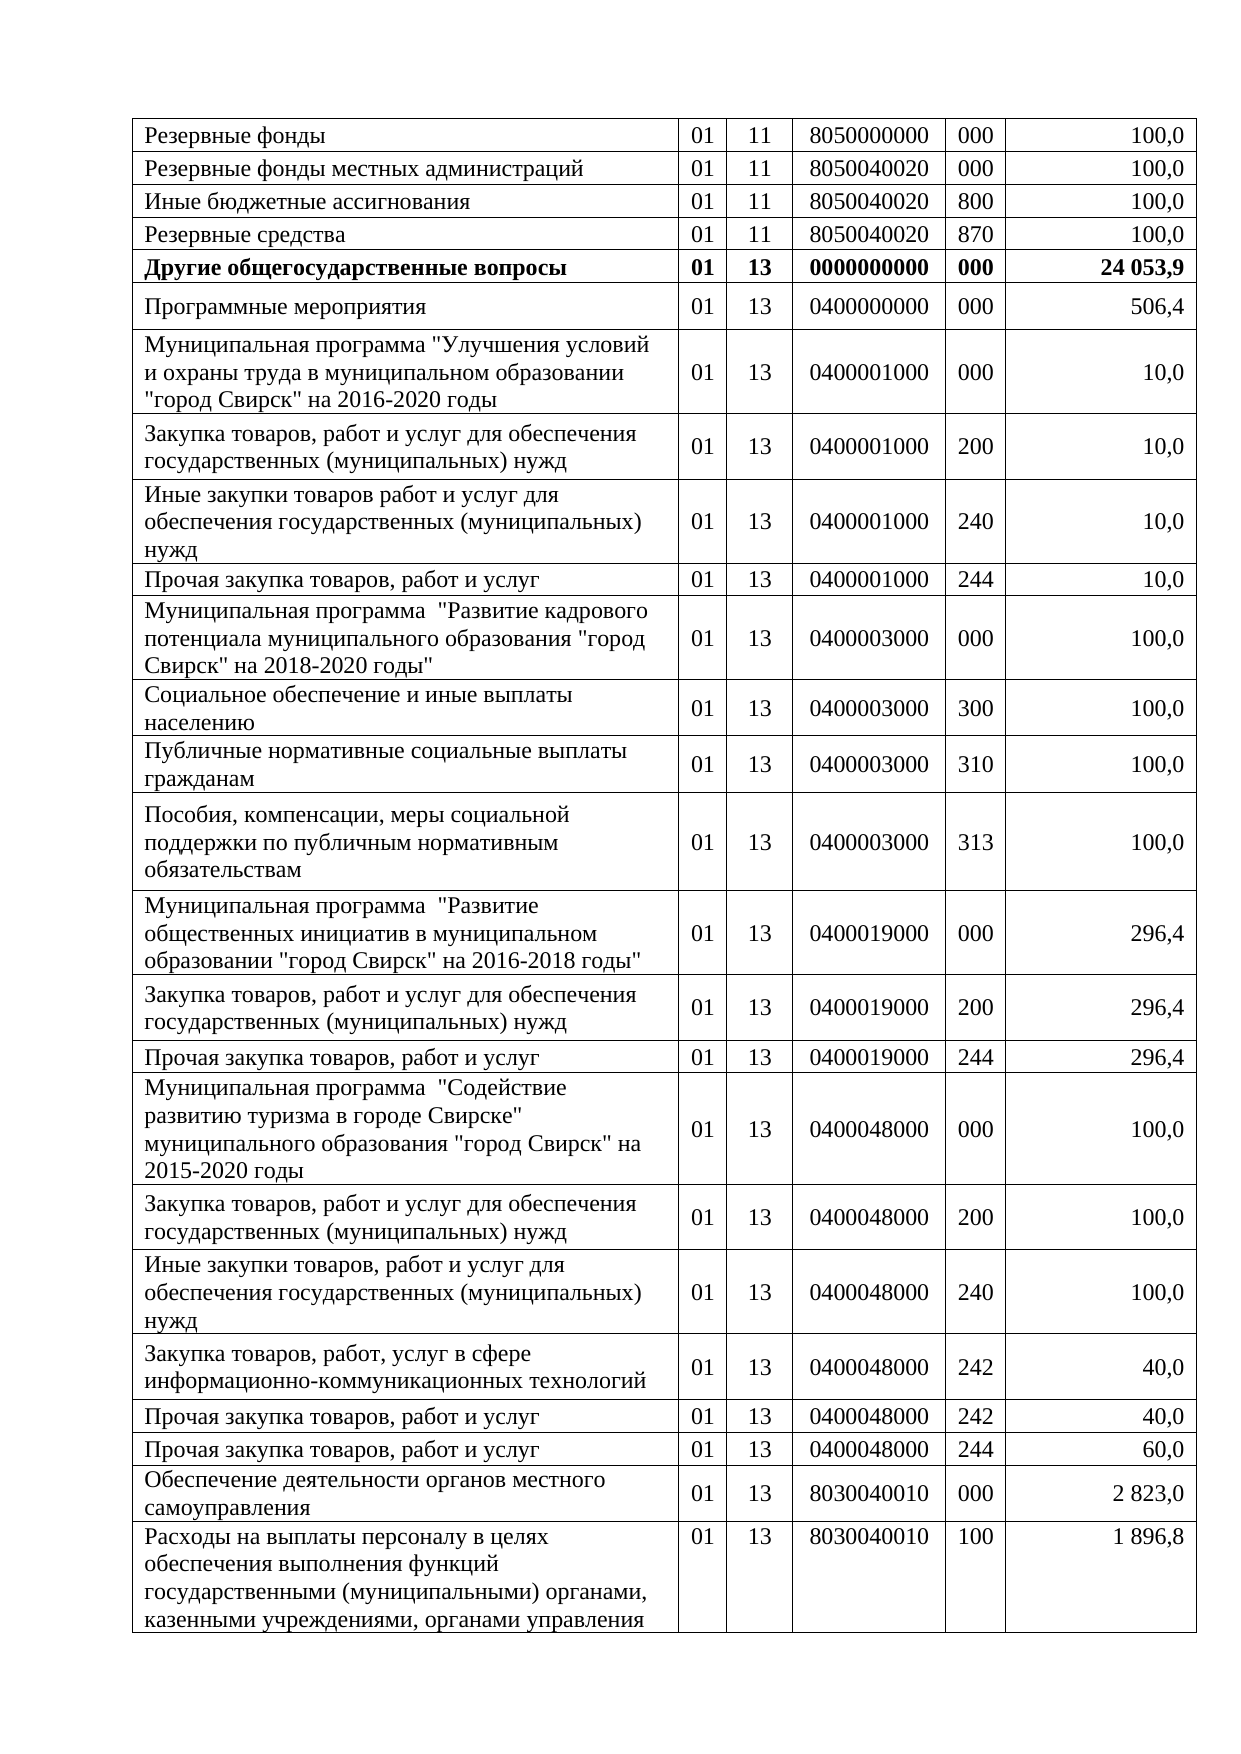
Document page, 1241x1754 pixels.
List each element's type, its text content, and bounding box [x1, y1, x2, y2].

table_cell 000 [946, 152, 1005, 184]
table_cell 01 [679, 218, 726, 249]
table_cell 13 [727, 596, 792, 679]
table_cell 870 [946, 218, 1005, 249]
table_cell 01 [679, 1250, 726, 1333]
table_cell 0400048000 [793, 1073, 945, 1184]
table_cell 296,4 [1006, 1041, 1196, 1072]
table_cell 13 [727, 736, 792, 792]
table_cell 13 [727, 793, 792, 890]
table_cell 01 [679, 1041, 726, 1072]
table_cell 296,4 [1006, 891, 1196, 974]
table_cell 200 [946, 975, 1005, 1039]
table_cell 0400048000 [793, 1334, 945, 1399]
table_cell 01 [679, 480, 726, 562]
table_cell Закупка товаров, работ и услуг для обеспечения государственных (муниципальных) нужд [133, 414, 678, 478]
table_cell Прочая закупка товаров, работ и услуг [133, 564, 678, 595]
table_cell 296,4 [1006, 975, 1196, 1039]
table_cell 8030040010 [793, 1522, 945, 1632]
table_cell 01 [679, 891, 726, 974]
table_cell 1 896,8 [1006, 1522, 1196, 1632]
table_cell 0400048000 [793, 1185, 945, 1249]
table_cell 000 [946, 250, 1005, 282]
table_cell 01 [679, 152, 726, 184]
table_cell 100,0 [1006, 152, 1196, 184]
table_cell 11 [727, 152, 792, 184]
table_cell 24 053,9 [1006, 250, 1196, 282]
table_cell 100,0 [1006, 1185, 1196, 1249]
table_cell 0400003000 [793, 596, 945, 679]
table_cell 244 [946, 1433, 1005, 1464]
table_cell 000 [946, 283, 1005, 329]
table_cell 11 [727, 218, 792, 249]
table_cell 01 [679, 250, 726, 282]
table_cell 13 [727, 1041, 792, 1072]
table_cell 242 [946, 1334, 1005, 1399]
table_cell 242 [946, 1400, 1005, 1432]
table_cell 01 [679, 1400, 726, 1432]
table_cell 0400001000 [793, 330, 945, 413]
table_cell 40,0 [1006, 1334, 1196, 1399]
table_cell 01 [679, 1433, 726, 1464]
table_cell Закупка товаров, работ и услуг для обеспечения государственных (муниципальных) нужд [133, 975, 678, 1039]
table_cell 11 [727, 119, 792, 151]
table_cell 100,0 [1006, 1073, 1196, 1184]
table_cell 000 [946, 1466, 1005, 1521]
table_cell Муниципальная программа "Содействие развитию туризма в городе Свирске" муниципального образования "город Свирск" на 2015-2020 годы [133, 1073, 678, 1184]
table_cell Социальное обеспечение и иные выплаты населению [133, 680, 678, 735]
table_cell 0400048000 [793, 1433, 945, 1464]
table_cell 800 [946, 185, 1005, 217]
table_cell 13 [727, 680, 792, 735]
table_cell 000 [946, 330, 1005, 413]
table_cell 0400019000 [793, 891, 945, 974]
table_cell 01 [679, 330, 726, 413]
table_cell 13 [727, 1334, 792, 1399]
table_cell 0400001000 [793, 480, 945, 562]
table_cell 13 [727, 1250, 792, 1333]
table_cell 100,0 [1006, 1250, 1196, 1333]
table_cell 40,0 [1006, 1400, 1196, 1432]
table_cell 244 [946, 564, 1005, 595]
table_cell 13 [727, 1400, 792, 1432]
table_cell 13 [727, 564, 792, 595]
table_cell 01 [679, 736, 726, 792]
table_cell 100,0 [1006, 680, 1196, 735]
table_cell 60,0 [1006, 1433, 1196, 1464]
table_cell 01 [679, 414, 726, 478]
table_cell 0400001000 [793, 414, 945, 478]
table_cell 000 [946, 596, 1005, 679]
table_cell Прочая закупка товаров, работ и услуг [133, 1433, 678, 1464]
table_cell Закупка товаров, работ, услуг в сфере информационно-коммуникационных технологий [133, 1334, 678, 1399]
table_cell 13 [727, 1522, 792, 1632]
table_cell 10,0 [1006, 480, 1196, 562]
table_cell 240 [946, 1250, 1005, 1333]
table_cell 01 [679, 793, 726, 890]
table_cell 01 [679, 283, 726, 329]
table_cell 100,0 [1006, 793, 1196, 890]
table_cell 100,0 [1006, 736, 1196, 792]
table_cell 8030040010 [793, 1466, 945, 1521]
table_cell 310 [946, 736, 1005, 792]
table_cell Иные бюджетные ассигнования [133, 185, 678, 217]
table_cell Резервные средства [133, 218, 678, 249]
table_cell 0400019000 [793, 1041, 945, 1072]
table_cell 13 [727, 1185, 792, 1249]
table_cell 0400003000 [793, 736, 945, 792]
table_cell Обеспечение деятельности органов местного самоуправления [133, 1466, 678, 1521]
table_cell 01 [679, 1073, 726, 1184]
table_cell 13 [727, 250, 792, 282]
table_cell Прочая закупка товаров, работ и услуг [133, 1400, 678, 1432]
table_cell 10,0 [1006, 414, 1196, 478]
table_cell 000 [946, 1073, 1005, 1184]
table_cell 100 [946, 1522, 1005, 1632]
table_cell Прочая закупка товаров, работ и услуг [133, 1041, 678, 1072]
table_cell Резервные фонды местных администраций [133, 152, 678, 184]
table_cell 8050040020 [793, 152, 945, 184]
table_cell 0400019000 [793, 975, 945, 1039]
table_cell Муниципальная программа "Развитие общественных инициатив в муниципальном образовании "город Свирск" на 2016-2018 годы" [133, 891, 678, 974]
table_cell Публичные нормативные социальные выплаты гражданам [133, 736, 678, 792]
table_cell 506,4 [1006, 283, 1196, 329]
table_cell 01 [679, 975, 726, 1039]
table_cell 01 [679, 119, 726, 151]
table_cell 13 [727, 1073, 792, 1184]
table_cell 0400048000 [793, 1250, 945, 1333]
table_cell 13 [727, 414, 792, 478]
table_cell 01 [679, 564, 726, 595]
table_cell 0000000000 [793, 250, 945, 282]
table_cell 300 [946, 680, 1005, 735]
table_cell 0400003000 [793, 793, 945, 890]
table_cell 0400003000 [793, 680, 945, 735]
table_cell Другие общегосударственные вопросы [133, 250, 678, 282]
table_cell 13 [727, 480, 792, 562]
table_cell 240 [946, 480, 1005, 562]
table_cell 01 [679, 596, 726, 679]
table_cell 13 [727, 330, 792, 413]
table_cell 8050000000 [793, 119, 945, 151]
table_cell 01 [679, 1334, 726, 1399]
table_cell 0400000000 [793, 283, 945, 329]
table_cell 000 [946, 119, 1005, 151]
table_cell Иные закупки товаров работ и услуг для обеспечения государственных (муниципальных) нужд [133, 480, 678, 562]
table_cell 0400048000 [793, 1400, 945, 1432]
table_cell Закупка товаров, работ и услуг для обеспечения государственных (муниципальных) нужд [133, 1185, 678, 1249]
table_cell 000 [946, 891, 1005, 974]
table_cell 2 823,0 [1006, 1466, 1196, 1521]
table_cell Программные мероприятия [133, 283, 678, 329]
table_cell 200 [946, 414, 1005, 478]
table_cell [133, 1522, 678, 1632]
table_cell 13 [727, 1466, 792, 1521]
table_cell 13 [727, 283, 792, 329]
table_cell 01 [679, 1185, 726, 1249]
table_cell 244 [946, 1041, 1005, 1072]
table_cell Муниципальная программа "Улучшения условий и охраны труда в муниципальном образовании "город Свирск" на 2016-2020 годы [133, 330, 678, 413]
table_cell 01 [679, 185, 726, 217]
table_cell 01 [679, 680, 726, 735]
table_cell 313 [946, 793, 1005, 890]
table_cell 100,0 [1006, 119, 1196, 151]
table_cell 200 [946, 1185, 1005, 1249]
table_cell 13 [727, 975, 792, 1039]
table_cell Резервные фонды [133, 119, 678, 151]
table_cell 11 [727, 185, 792, 217]
table_cell 13 [727, 891, 792, 974]
table_cell 0400001000 [793, 564, 945, 595]
table_cell 100,0 [1006, 596, 1196, 679]
table_cell Муниципальная программа "Развитие кадрового потенциала муниципального образования "город Свирск" на 2018-2020 годы" [133, 596, 678, 679]
table_cell 10,0 [1006, 564, 1196, 595]
table_cell Пособия, компенсации, меры социальной поддержки по публичным нормативным обязательствам [133, 793, 678, 890]
table_cell 10,0 [1006, 330, 1196, 413]
table_cell Иные закупки товаров, работ и услуг для обеспечения государственных (муниципальных) нужд [133, 1250, 678, 1333]
table_cell 01 [679, 1466, 726, 1521]
table_cell 8050040020 [793, 185, 945, 217]
table_cell 100,0 [1006, 218, 1196, 249]
table_cell 8050040020 [793, 218, 945, 249]
table_cell 13 [727, 1433, 792, 1464]
table_cell 01 [679, 1522, 726, 1632]
table_cell 100,0 [1006, 185, 1196, 217]
